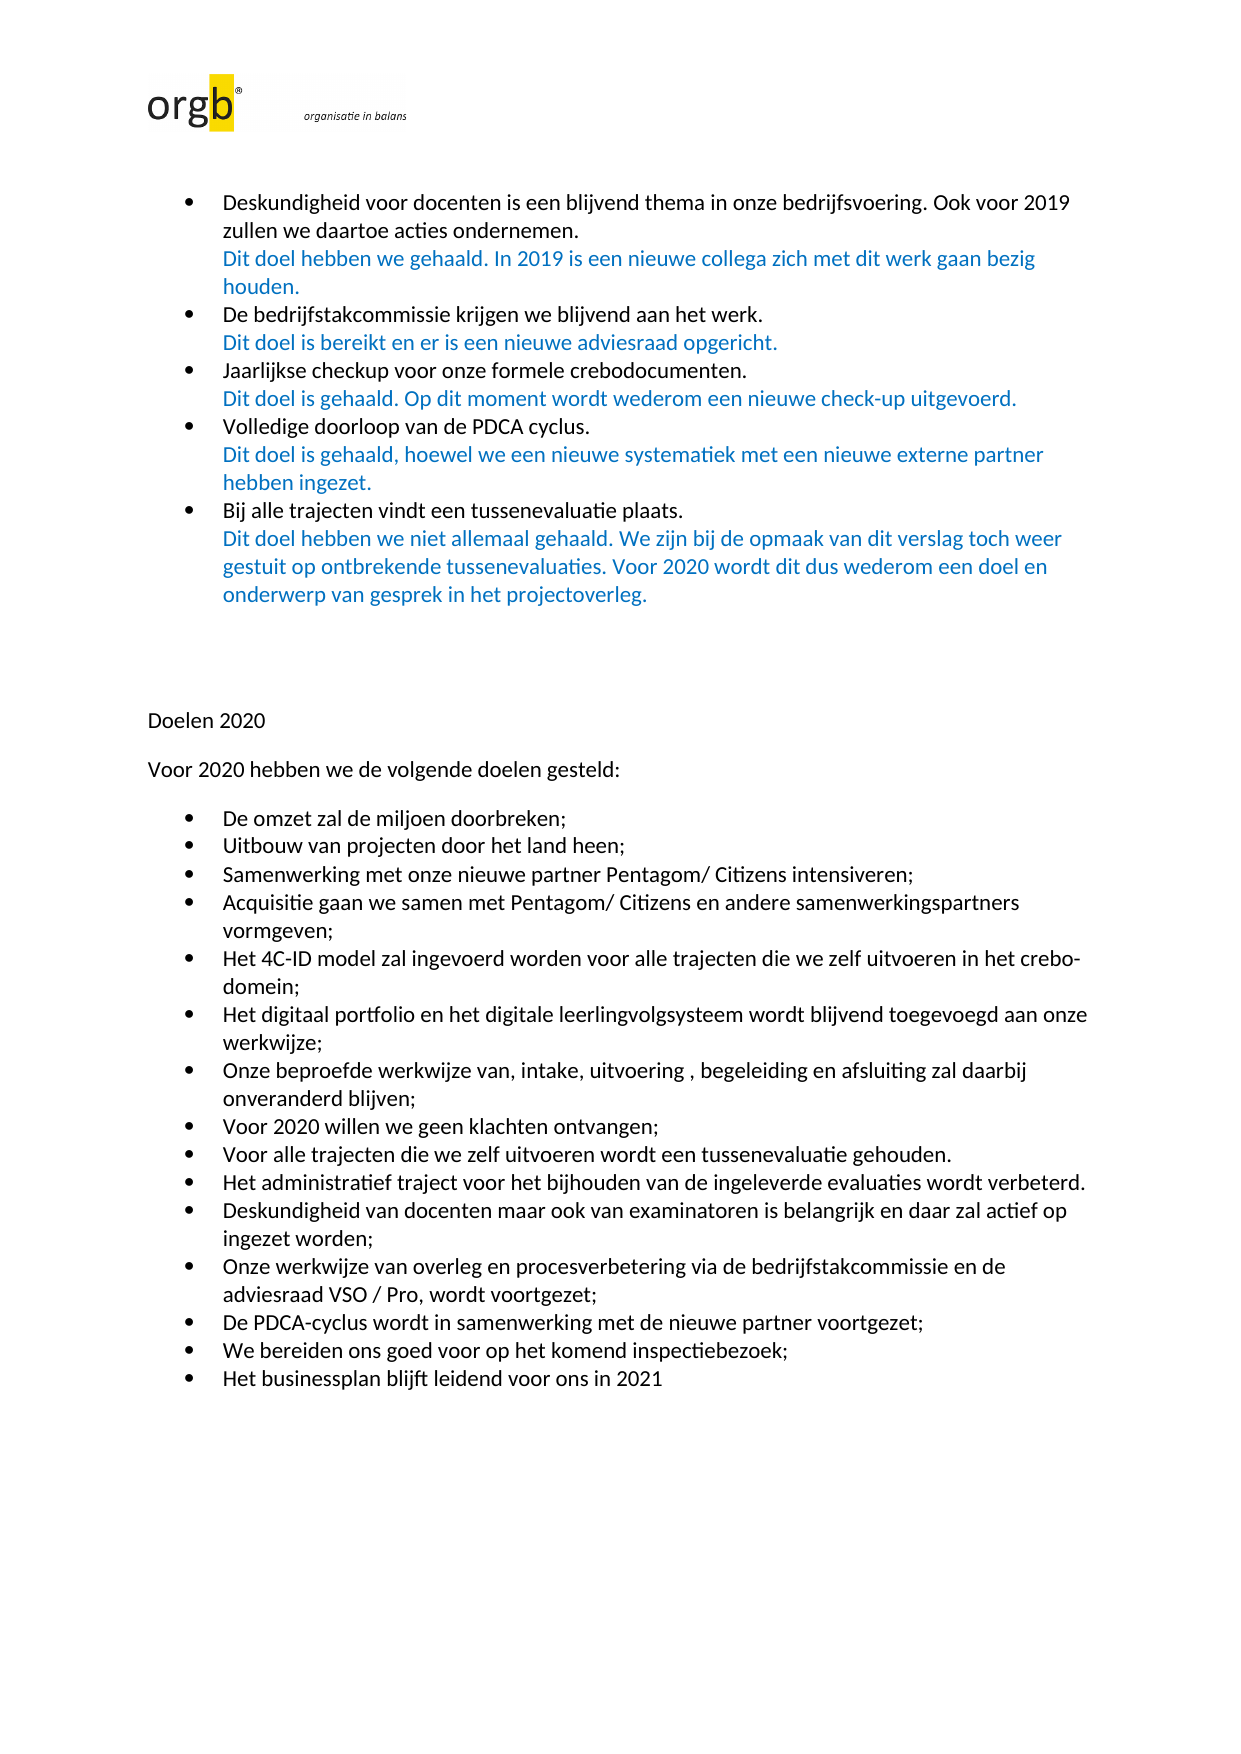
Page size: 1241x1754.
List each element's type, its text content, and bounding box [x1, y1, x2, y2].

list Jaarlijkse checkup voor onze formele crebodocumenten. Dit doel is gehaald. Op dit moment wordt wederom een nieuwe check-up uitgevoerd. [185, 356, 1093, 412]
list Het businessplan blijft leidend voor ons in 2021 [185, 1364, 1093, 1392]
list Deskundigheid van docenten maar ook van examinatoren is belangrijk en daar zal actief op ingezet worden; [185, 1196, 1093, 1252]
list Voor 2020 willen we geen klachten ontvangen; [185, 1112, 1093, 1140]
list Voor alle trajecten die we zelf uitvoeren wordt een tussenevaluatie gehouden. [185, 1140, 1093, 1168]
list Het administratief traject voor het bijhouden van de ingeleverde evaluaties wordt verbeterd. [185, 1168, 1093, 1196]
list Uitbouw van projecten door het land heen; [185, 832, 1093, 860]
list Deskundigheid voor docenten is een blijvend thema in onze bedrijfsvoering. Ook voor 2019 zullen we daartoe acties ondernemen. Dit doel hebben we gehaald. In 2019 is een nieuwe collega zich met dit werk gaan bezig houden. [185, 188, 1093, 300]
text Doelen 2020 [148, 706, 1093, 734]
picture [147, 73, 407, 132]
list Acquisitie gaan we samen met Pentagom/ Citizens en andere samenwerkingspartners vormgeven; [185, 888, 1093, 944]
text Voor 2020 hebben we de volgende doelen gesteld: [148, 755, 1093, 783]
list De omzet zal de miljoen doorbreken; [185, 804, 1093, 832]
list Samenwerking met onze nieuwe partner Pentagom/ Citizens intensiveren; [185, 860, 1093, 888]
list We bereiden ons goed voor op het komend inspectiebezoek; [185, 1336, 1093, 1364]
list De bedrijfstakcommissie krijgen we blijvend aan het werk. Dit doel is bereikt en er is een nieuwe adviesraad opgericht. [185, 300, 1093, 356]
list Het 4C-ID model zal ingevoerd worden voor alle trajecten die we zelf uitvoeren in het crebo-domein; [185, 944, 1093, 1000]
list De PDCA-cyclus wordt in samenwerking met de nieuwe partner voortgezet; [185, 1308, 1093, 1336]
list Onze beproefde werkwijze van, intake, uitvoering , begeleiding en afsluiting zal daarbij onveranderd blijven; [185, 1056, 1093, 1112]
list Volledige doorloop van de PDCA cyclus. Dit doel is gehaald, hoewel we een nieuwe systematiek met een nieuwe externe partner hebben ingezet. [185, 412, 1093, 496]
list Onze werkwijze van overleg en procesverbetering via de bedrijfstakcommissie en de adviesraad VSO / Pro, wordt voortgezet; [185, 1252, 1093, 1308]
list Bij alle trajecten vindt een tussenevaluatie plaats. Dit doel hebben we niet allemaal gehaald. We zijn bij de opmaak van dit verslag toch weer gestuit op ontbrekende tussenevaluaties. Voor 2020 wordt dit dus wederom een doel en onderwerp van gesprek in het projectoverleg. [185, 496, 1093, 636]
list Het digitaal portfolio en het digitale leerlingvolgsysteem wordt blijvend toegevoegd aan onze werkwijze; [185, 1000, 1093, 1056]
